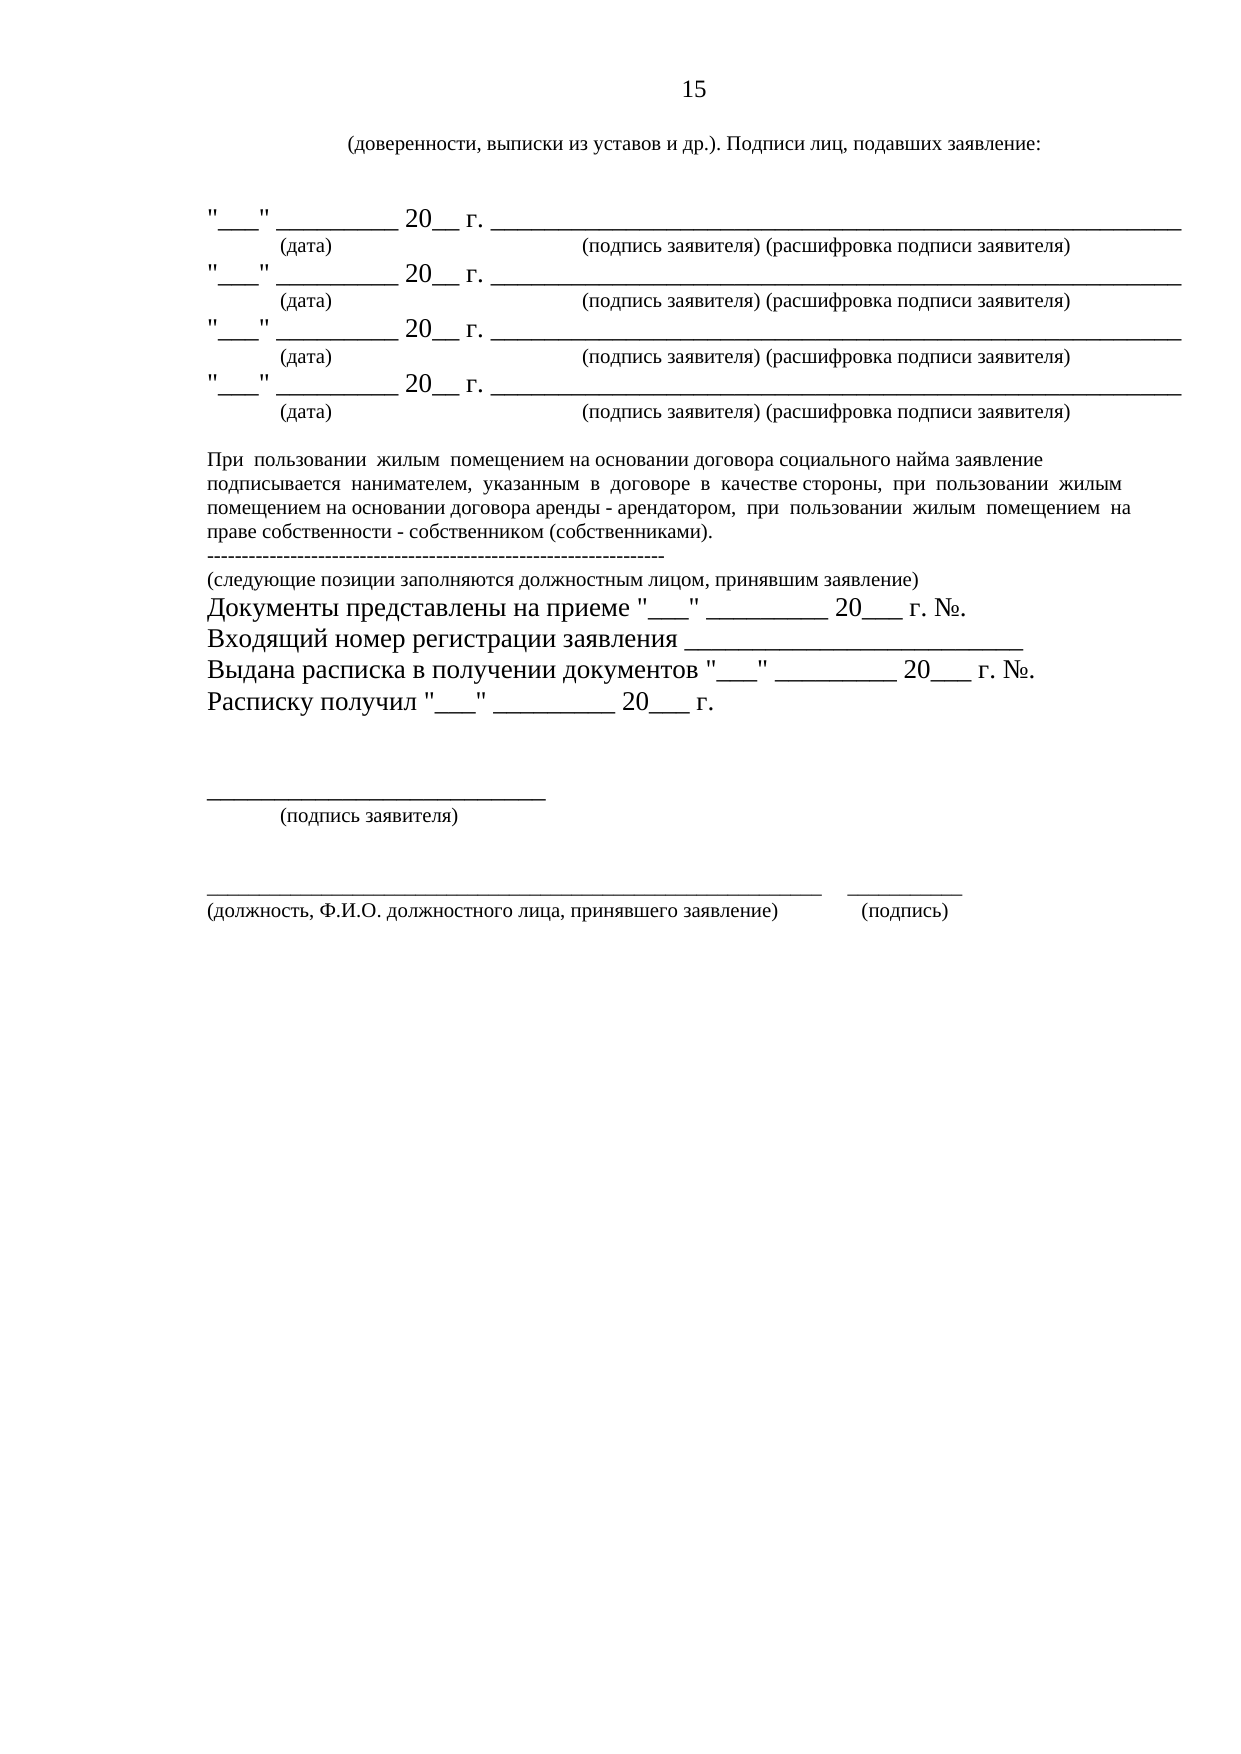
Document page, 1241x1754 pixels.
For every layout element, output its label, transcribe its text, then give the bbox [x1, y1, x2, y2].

text "___" _________ 20__ г. ___________________________________________________ [207, 202, 1181, 233]
text "___" _________ 20__ г. ___________________________________________________ [207, 368, 1181, 399]
text (следующие позиции заполняются должностным лицом, принявшим заявление) [207, 567, 1181, 591]
text Входящий номер регистрации заявления _________________________ [207, 622, 1181, 653]
text (дата) (подпись заявителя) (расшифровка подписи заявителя) [207, 288, 1181, 312]
text (доверенности, выписки из уставов и др.). Подписи лиц, подавших заявление: [207, 131, 1181, 155]
text "___" _________ 20__ г. ___________________________________________________ [207, 312, 1181, 343]
text (дата) (подпись заявителя) (расшифровка подписи заявителя) [207, 343, 1181, 368]
text При пользовании жилым помещением на основании договора социального найма заявление подписывается нанимателем, указанным в договоре в качестве стороны, при пользовании жилым помещением на основании договора аренды - арендатором, при пользовании жилым помещением на праве собственности - собственником (собственниками). [207, 447, 1181, 543]
text _________________________ [207, 772, 1181, 803]
text (должность, Ф.И.О. должностного лица, принявшего заявление) (подпись) [207, 898, 1181, 922]
text ------------------------------------------------------------------ [207, 543, 1181, 567]
text (дата) (подпись заявителя) (расшифровка подписи заявителя) [207, 233, 1181, 257]
text Расписку получил "___" _________ 20___ г. [207, 685, 1181, 716]
text Документы представлены на приеме "___" _________ 20___ г. №. [207, 591, 1181, 622]
text ___________________________________________________________ ___________ [207, 874, 1181, 898]
text "___" _________ 20__ г. ___________________________________________________ [207, 257, 1181, 288]
text (дата) (подпись заявителя) (расшифровка подписи заявителя) [207, 399, 1181, 423]
text (подпись заявителя) [207, 803, 1181, 827]
text Выдана расписка в получении документов "___" _________ 20___ г. №. [207, 653, 1181, 685]
